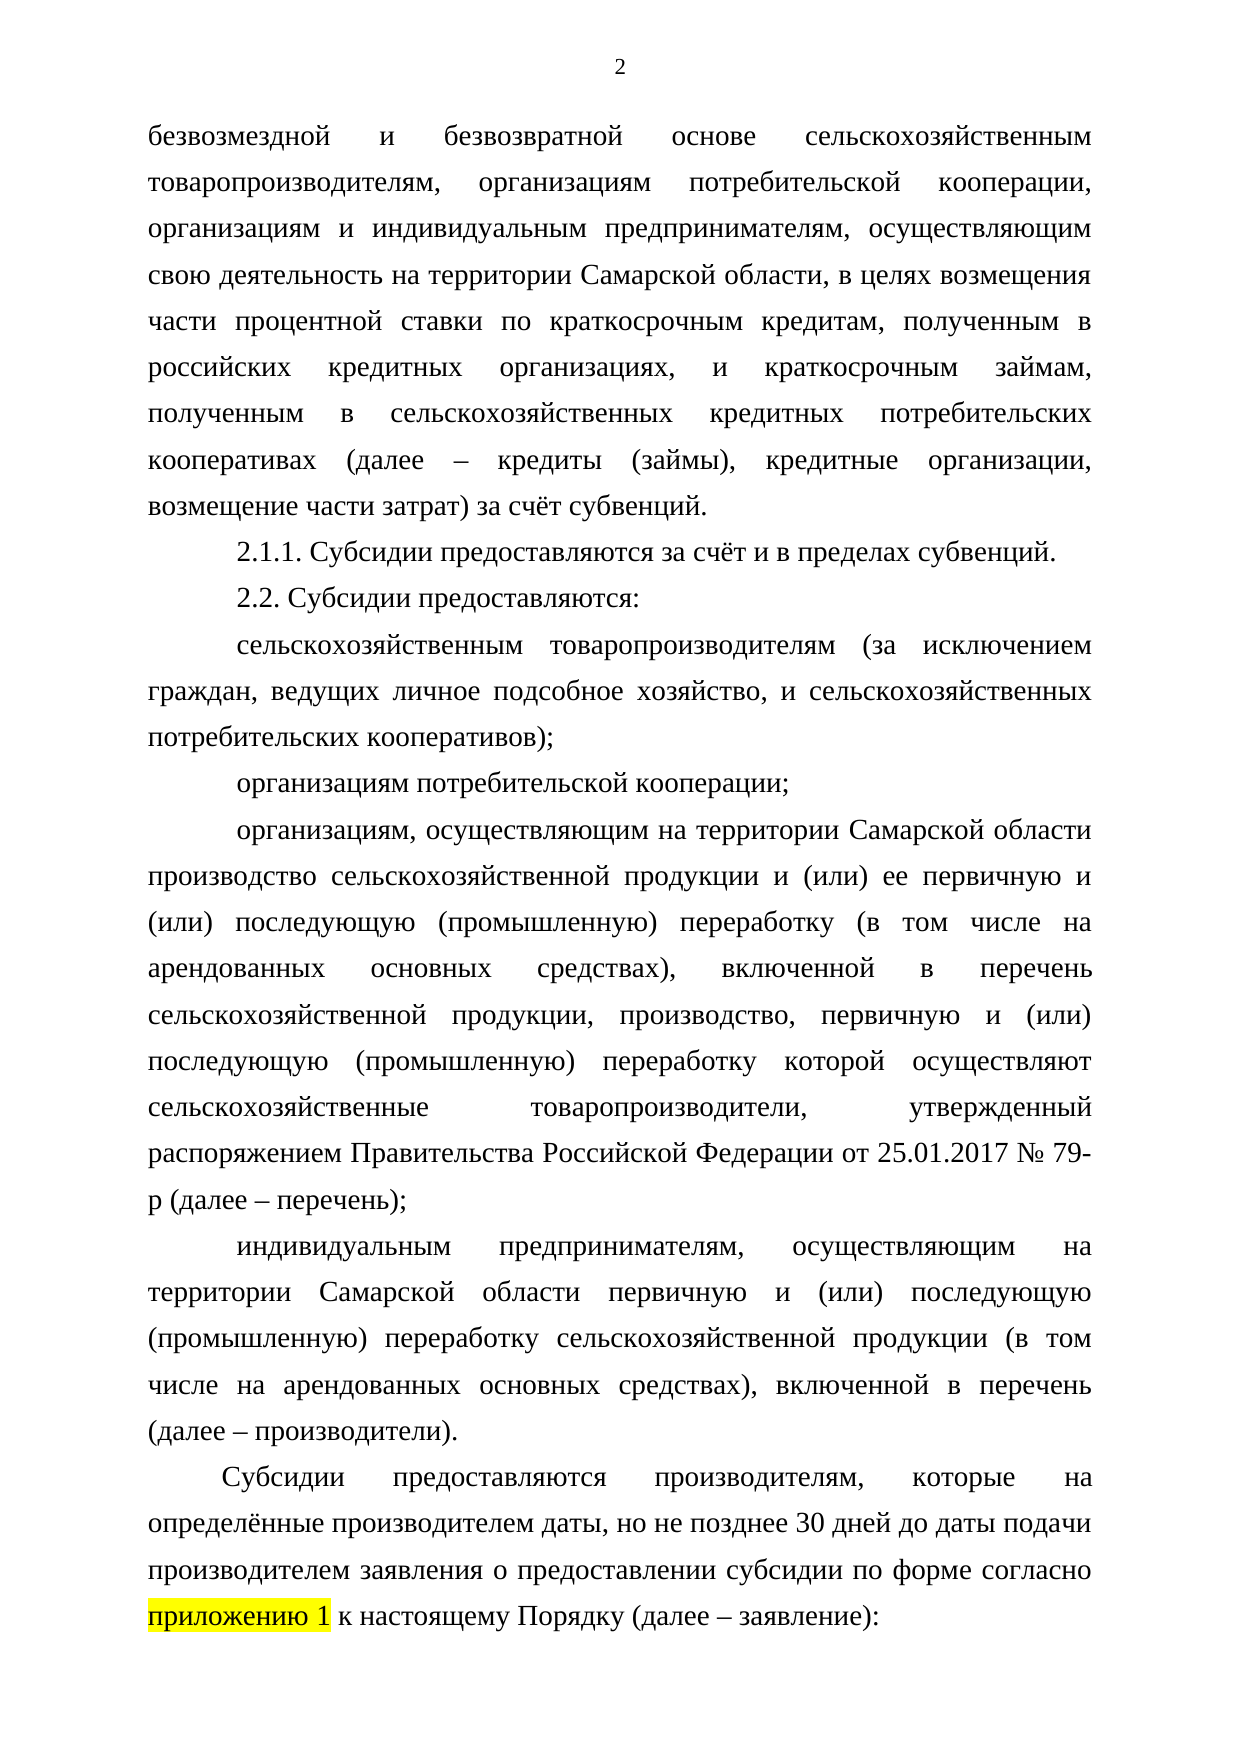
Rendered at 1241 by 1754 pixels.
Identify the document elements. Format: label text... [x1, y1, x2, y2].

text организациям, осуществляющим на территории Самарской области производство сельскохозяйственной продукции и (или) ее первичную и (или) последующую (промышленную) переработку (в том числе на арендованных основных средствах), включенной в перечень сельскохозяйственной продукции, производство, первичную и (или) последующую (промышленную) переработку которой осуществляют сельскохозяйственные товаропроизводители, утвержденный распоряжением Правительства Российской Федерации от 25.01.2017 № 79-р (далее – перечень); [148, 812, 1092, 1215]
text 2.2. Субсидии предоставляются: [148, 581, 1092, 614]
text 2.1.1. Субсидии предоставляются за счёт и в пределах субвенций. [148, 534, 1092, 568]
text индивидуальным предпринимателям, осуществляющим на территории Самарской области первичную и (или) последующую (промышленную) переработку сельскохозяйственной продукции (в том числе на арендованных основных средствах), включенной в перечень (далее – производители). [148, 1228, 1092, 1447]
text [148, 118, 1092, 522]
text сельскохозяйственным товаропроизводителям (за исключением граждан, ведущих личное подсобное хозяйство, и сельскохозяйственных потребительских кооперативов); [148, 627, 1092, 753]
text Субсидии предоставляются производителям, которые на определённые производителем даты, но не позднее 30 дней до даты подачи производителем заявления о предоставлении субсидии по форме согласно приложению 1 к настоящему Порядку (далее – заявление): [148, 1459, 1092, 1632]
text организациям потребительской кооперации; [148, 766, 1092, 799]
